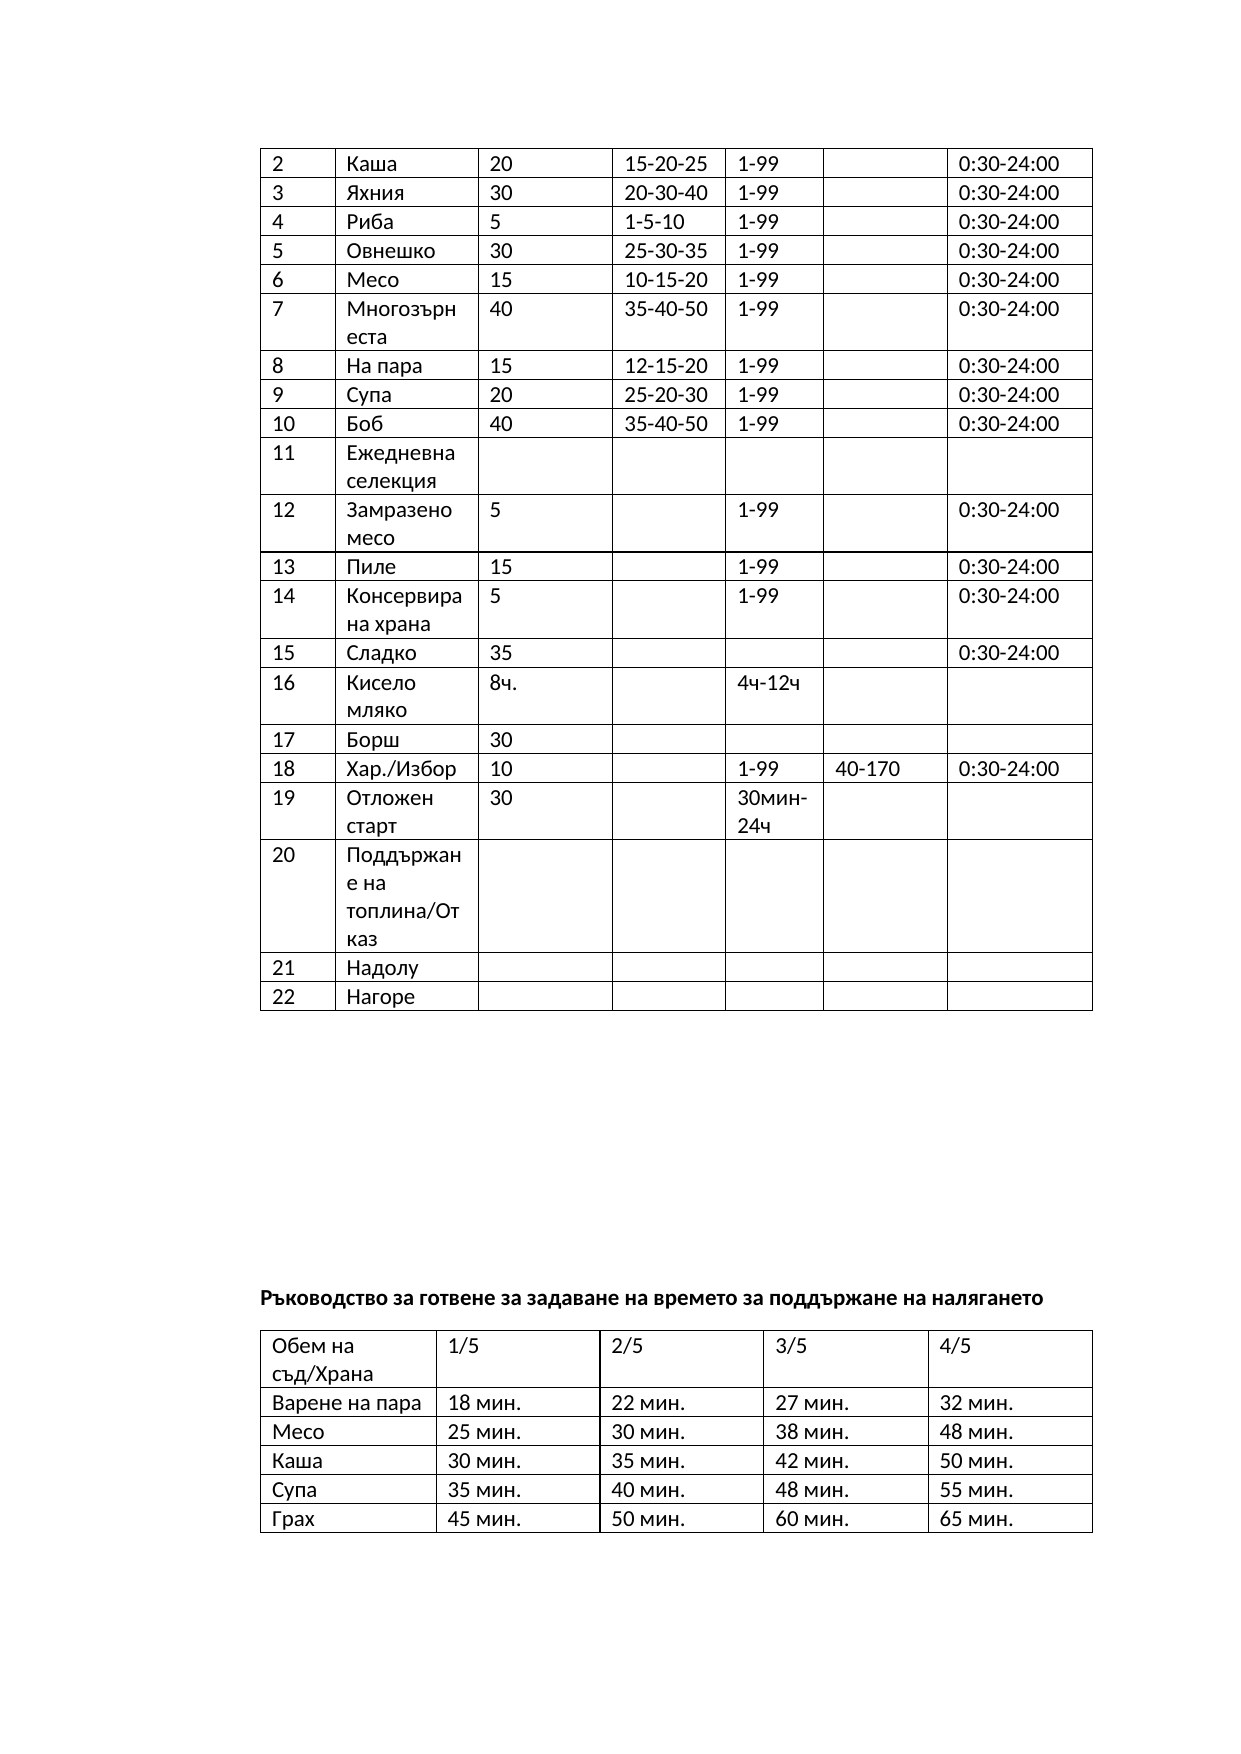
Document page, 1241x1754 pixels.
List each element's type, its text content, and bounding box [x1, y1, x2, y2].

table_cell 45 мин. [437, 1504, 599, 1532]
table_cell [613, 982, 725, 1010]
table_cell Сладко [336, 639, 478, 667]
table_cell 15 [479, 265, 612, 293]
table_cell 1-99 [726, 380, 823, 408]
table_cell [479, 840, 612, 952]
table_cell 5 [479, 207, 612, 235]
table_cell 30мин-24ч [726, 783, 823, 839]
table_header 2/5 [601, 1331, 763, 1387]
table_cell [824, 982, 947, 1010]
table_cell 0:30-24:00 [948, 553, 1092, 580]
table_cell 0:30-24:00 [948, 754, 1092, 782]
table_cell 0:30-24:00 [948, 294, 1092, 350]
table_cell 48 мин. [764, 1475, 928, 1503]
table_cell 0:30-24:00 [948, 236, 1092, 264]
table_cell [824, 236, 947, 264]
table_cell [726, 982, 823, 1010]
table_cell 42 мин. [764, 1446, 928, 1474]
table_cell 15 [479, 351, 612, 379]
table_cell 15 [479, 553, 612, 580]
table_cell [948, 438, 1092, 494]
table_cell Супа [336, 380, 478, 408]
table_cell 20 [479, 149, 612, 177]
table_cell 1-99 [726, 207, 823, 235]
table_cell 25 мин. [437, 1417, 599, 1445]
table_cell 30 мин. [437, 1446, 599, 1474]
table_cell 0:30-24:00 [948, 581, 1092, 637]
table_cell 11 [261, 438, 335, 494]
table_cell 5 [479, 495, 612, 551]
table_cell 10 [261, 409, 335, 437]
table_header 3/5 [764, 1331, 928, 1387]
table_cell 25-20-30 [613, 380, 725, 408]
table_cell Месо [336, 265, 478, 293]
table_cell 5 [261, 236, 335, 264]
table_cell 1-99 [726, 754, 823, 782]
table_cell 0:30-24:00 [948, 380, 1092, 408]
table_cell 0:30-24:00 [948, 149, 1092, 177]
table_cell 15-20-25 [613, 149, 725, 177]
table_cell 30 [479, 236, 612, 264]
table_cell [824, 840, 947, 952]
table_cell Консервирана храна [336, 581, 478, 637]
table_cell Месо [261, 1417, 436, 1445]
table_cell [824, 351, 947, 379]
table_cell Борш [336, 725, 478, 753]
table_cell 20 [261, 840, 335, 952]
table_cell 4 [261, 207, 335, 235]
table_cell 30 [479, 725, 612, 753]
list Ръководство за готвене за задаване на времето за поддържане на налягането [260, 1283, 1093, 1311]
table_cell 12-15-20 [613, 351, 725, 379]
table_cell 1-5-10 [613, 207, 725, 235]
table_cell 48 мин. [929, 1417, 1092, 1445]
table_cell Хар./Избор [336, 754, 478, 782]
table_cell 50 мин. [601, 1504, 763, 1532]
table_cell 22 мин. [601, 1388, 763, 1416]
table_header Обем на съд/Храна [261, 1331, 436, 1387]
table_cell 10-15-20 [613, 265, 725, 293]
table_cell Пиле [336, 553, 478, 580]
table_cell 30 мин. [601, 1417, 763, 1445]
table_cell [613, 438, 725, 494]
table_cell 20-30-40 [613, 178, 725, 206]
table_cell [613, 553, 725, 580]
table_cell 1-99 [726, 351, 823, 379]
table_cell [824, 294, 947, 350]
table_cell [613, 754, 725, 782]
table_cell На пара [336, 351, 478, 379]
table_cell 35 [479, 639, 612, 667]
table_cell 0:30-24:00 [948, 178, 1092, 206]
table_cell [824, 495, 947, 551]
table_cell Боб [336, 409, 478, 437]
table_cell 10 [479, 754, 612, 782]
table_cell [613, 639, 725, 667]
table_cell Варене на пара [261, 1388, 436, 1416]
table_cell 1-99 [726, 409, 823, 437]
table_cell [824, 783, 947, 839]
table_cell 38 мин. [764, 1417, 928, 1445]
table_cell 13 [261, 553, 335, 580]
table_cell Замразено месо [336, 495, 478, 551]
table_cell [726, 953, 823, 981]
table_cell [948, 668, 1092, 724]
table_cell 17 [261, 725, 335, 753]
table_cell 40 мин. [601, 1475, 763, 1503]
table_cell 0:30-24:00 [948, 495, 1092, 551]
table_cell 65 мин. [929, 1504, 1092, 1532]
table_cell 0:30-24:00 [948, 639, 1092, 667]
table_cell [824, 553, 947, 580]
table_cell 32 мин. [929, 1388, 1092, 1416]
table_cell Кисело мляко [336, 668, 478, 724]
table_cell 25-30-35 [613, 236, 725, 264]
table_cell [824, 668, 947, 724]
table_cell 35 мин. [601, 1446, 763, 1474]
table_cell 8 [261, 351, 335, 379]
table_cell 1-99 [726, 495, 823, 551]
table_cell 35 мин. [437, 1475, 599, 1503]
table_cell [613, 783, 725, 839]
table_cell [824, 149, 947, 177]
table_cell Нагоре [336, 982, 478, 1010]
table_cell [726, 639, 823, 667]
table_cell Надолу [336, 953, 478, 981]
table_cell [613, 953, 725, 981]
table_cell 18 мин. [437, 1388, 599, 1416]
table_cell 9 [261, 380, 335, 408]
table_cell 40 [479, 294, 612, 350]
table_cell Отложен старт [336, 783, 478, 839]
table_cell 1-99 [726, 553, 823, 580]
table_cell Каша [336, 149, 478, 177]
table_cell 5 [479, 581, 612, 637]
table_cell [613, 668, 725, 724]
table_cell 0:30-24:00 [948, 207, 1092, 235]
table_header 4/5 [929, 1331, 1092, 1387]
table_cell 7 [261, 294, 335, 350]
table_cell 60 мин. [764, 1504, 928, 1532]
table_cell [824, 178, 947, 206]
table_cell 6 [261, 265, 335, 293]
table_cell 40 [479, 409, 612, 437]
table_cell [479, 953, 612, 981]
table_cell [613, 725, 725, 753]
table_cell 1-99 [726, 178, 823, 206]
table_cell 1-99 [726, 236, 823, 264]
table_cell [824, 438, 947, 494]
table_cell 3 [261, 178, 335, 206]
table_cell 0:30-24:00 [948, 265, 1092, 293]
table_cell [824, 380, 947, 408]
table_cell 20 [479, 380, 612, 408]
table_cell 1-99 [726, 265, 823, 293]
table_cell 1-99 [726, 149, 823, 177]
table_cell [824, 725, 947, 753]
table_cell [824, 581, 947, 637]
table_cell [948, 840, 1092, 952]
table_cell 4ч-12ч [726, 668, 823, 724]
table_cell 2 [261, 149, 335, 177]
table_cell [824, 953, 947, 981]
table_cell 1-99 [726, 294, 823, 350]
table_cell Грах [261, 1504, 436, 1532]
table_cell 15 [261, 639, 335, 667]
table_cell [824, 639, 947, 667]
table_cell Каша [261, 1446, 436, 1474]
table_cell [824, 207, 947, 235]
table_cell 27 мин. [764, 1388, 928, 1416]
table_cell 35-40-50 [613, 409, 725, 437]
table_cell 19 [261, 783, 335, 839]
table_cell Поддържане на топлина/Отказ [336, 840, 478, 952]
table_cell Супа [261, 1475, 436, 1503]
table_cell 14 [261, 581, 335, 637]
table_cell 16 [261, 668, 335, 724]
table_cell [613, 840, 725, 952]
table_cell [613, 581, 725, 637]
table_cell 0:30-24:00 [948, 409, 1092, 437]
table_cell 18 [261, 754, 335, 782]
table_cell 55 мин. [929, 1475, 1092, 1503]
table_cell 21 [261, 953, 335, 981]
table_cell Многозърнеста [336, 294, 478, 350]
table_cell [479, 982, 612, 1010]
table_cell [948, 783, 1092, 839]
table_cell [824, 265, 947, 293]
table_cell [948, 953, 1092, 981]
table_cell 12 [261, 495, 335, 551]
table_cell 30 [479, 178, 612, 206]
table_cell [613, 495, 725, 551]
table_cell Овнешко [336, 236, 478, 264]
table_cell Риба [336, 207, 478, 235]
table_cell [726, 438, 823, 494]
table_cell 1-99 [726, 581, 823, 637]
table_cell 35-40-50 [613, 294, 725, 350]
table_cell 8ч. [479, 668, 612, 724]
table_header 1/5 [437, 1331, 599, 1387]
table_cell 0:30-24:00 [948, 351, 1092, 379]
table_cell [824, 409, 947, 437]
table_cell Ежедневна селекция [336, 438, 478, 494]
table_cell [948, 982, 1092, 1010]
table_cell Яхния [336, 178, 478, 206]
table_cell 22 [261, 982, 335, 1010]
table_cell [726, 840, 823, 952]
table_cell [726, 725, 823, 753]
table_cell 40-170 [824, 754, 947, 782]
table_cell 30 [479, 783, 612, 839]
table_cell 50 мин. [929, 1446, 1092, 1474]
table_cell [948, 725, 1092, 753]
table_cell [479, 438, 612, 494]
